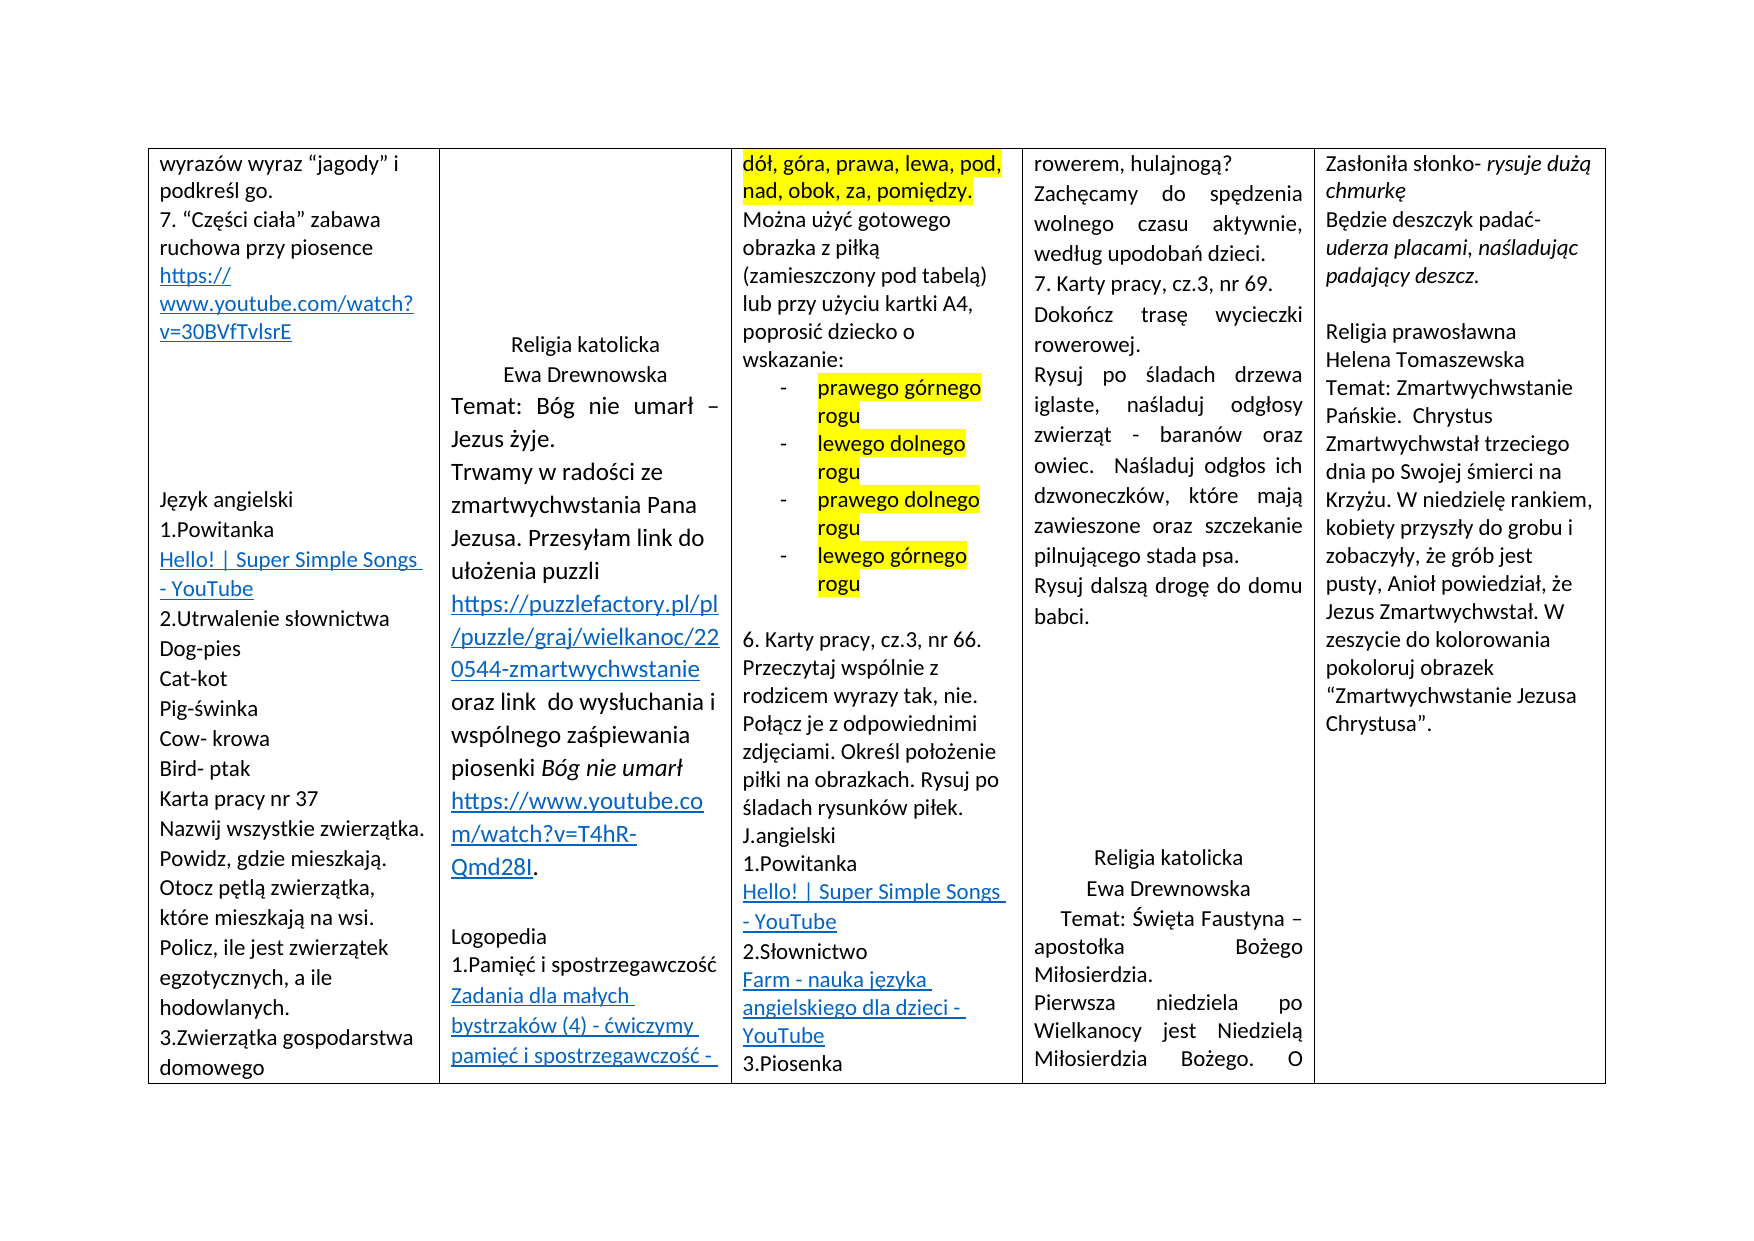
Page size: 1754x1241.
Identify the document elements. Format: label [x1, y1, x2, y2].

table_cell [149, 149, 439, 1083]
table_cell [440, 149, 731, 1083]
table_cell [1315, 149, 1605, 1083]
table_cell [732, 149, 1022, 1083]
table_cell [1023, 149, 1314, 1083]
